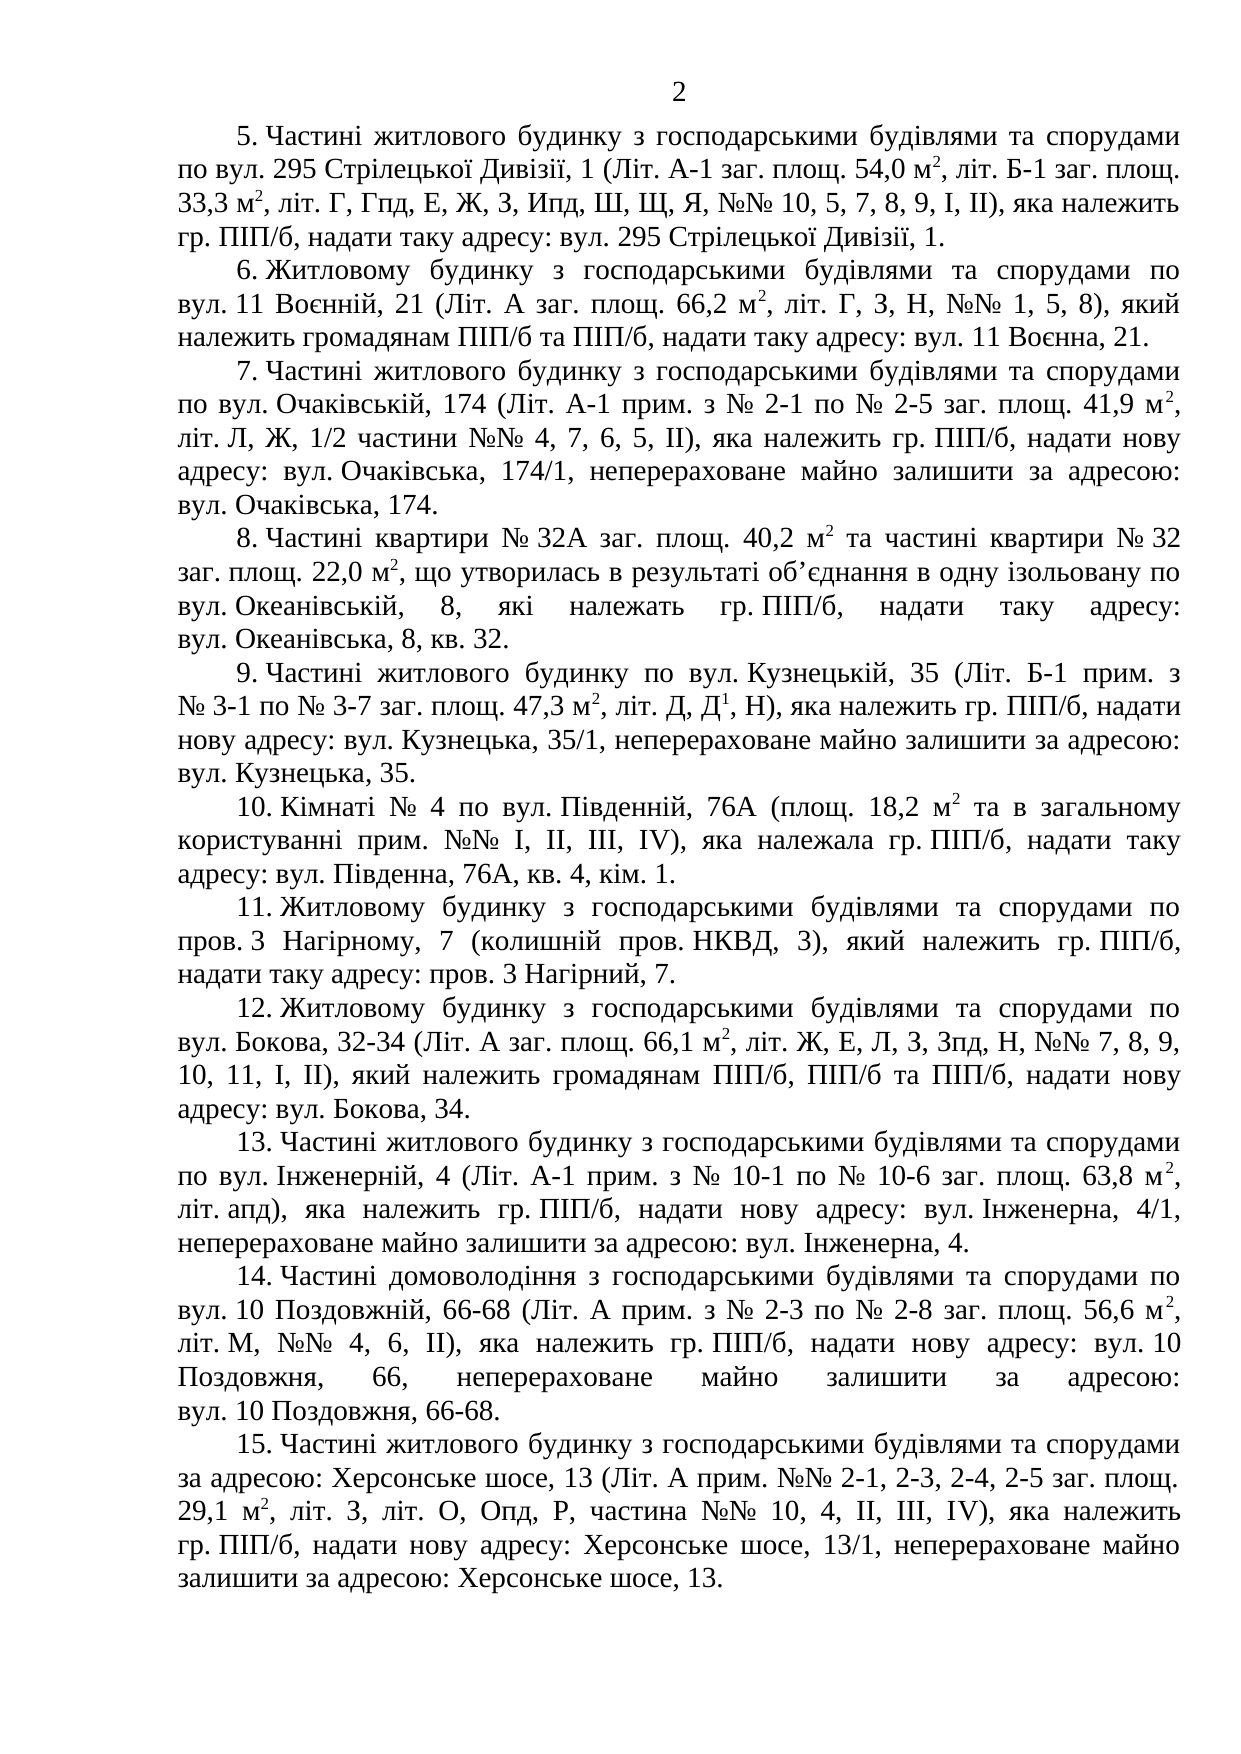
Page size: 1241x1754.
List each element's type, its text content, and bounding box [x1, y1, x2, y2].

text 8. Частині квартири № 32А заг. площ. 40,2 м2 та частині квартири № 32 заг. площ. 22,0 м2, що утворилась в результаті об’єднання в одну ізольовану по вул. Океанівській, 8, які належать гр. ПІП/б, надати таку адресу: вул. Океанівська, 8, кв. 32. [177, 521, 1181, 655]
text 7. Частині житлового будинку з господарськими будівлями та спорудами по вул. Очаківській, 174 (Літ. А-1 прим. з № 2-1 по № 2-5 заг. площ. 41,9 м2, літ. Л, Ж, 1/2 частини №№ 4, 7, 6, 5, ІІ), яка належить гр. ПІП/б, надати нову адресу: вул. Очаківська, 174/1, неперераховане майно залишити за адресою: вул. Очаківська, 174. [177, 353, 1181, 521]
text 10. Кімнаті № 4 по вул. Південній, 76А (площ. 18,2 м2 та в загальному користуванні прим. №№ І, ІІ, ІІІ, ІV), яка належала гр. ПІП/б, надати таку адресу: вул. Південна, 76А, кв. 4, кім. 1. [177, 789, 1181, 889]
text 5. Частині житлового будинку з господарськими будівлями та спорудами по вул. 295 Стрілецької Дивізії, 1 (Літ. А-1 заг. площ. 54,0 м2, літ. Б-1 заг. площ. 33,3 м2, літ. Г, Гпд, Е, Ж, З, Ипд, Ш, Щ, Я, №№ 10, 5, 7, 8, 9, І, ІІ), яка належить гр. ПІП/б, надати таку адресу: вул. 295 Стрілецької Дивізії, 1. [177, 118, 1181, 252]
text 13. Частині житлового будинку з господарськими будівлями та спорудами по вул. Інженерній, 4 (Літ. А-1 прим. з № 10-1 по № 10-6 заг. площ. 63,8 м2, літ. апд), яка належить гр. ПІП/б, надати нову адресу: вул. Інженерна, 4/1, неперераховане майно залишити за адресою: вул. Інженерна, 4. [177, 1124, 1181, 1258]
text 6. Житловому будинку з господарськими будівлями та спорудами по вул. 11 Воєнній, 21 (Літ. А заг. площ. 66,2 м2, літ. Г, З, Н, №№ 1, 5, 8), який належить громадянам ПІП/б та ПІП/б, надати таку адресу: вул. 11 Воєнна, 21. [177, 252, 1181, 353]
text 15. Частині житлового будинку з господарськими будівлями та спорудами за адресою: Херсонське шосе, 13 (Літ. А прим. №№ 2-1, 2-3, 2-4, 2-5 заг. площ. 29,1 м2, літ. З, літ. О, Опд, Р, частина №№ 10, 4, ІІ, ІІІ, ІV), яка належить гр. ПІП/б, надати нову адресу: Херсонське шосе, 13/1, неперераховане майно залишити за адресою: Херсонське шосе, 13. [177, 1426, 1181, 1594]
text 9. Частині житлового будинку по вул. Кузнецькій, 35 (Літ. Б-1 прим. з № 3-1 по № 3-7 заг. площ. 47,3 м2, літ. Д, Д1, Н), яка належить гр. ПІП/б, надати нову адресу: вул. Кузнецька, 35/1, неперераховане майно залишити за адресою: вул. Кузнецька, 35. [177, 655, 1181, 789]
text 11. Житловому будинку з господарськими будівлями та спорудами по пров. 3 Нагірному, 7 (колишній пров. НКВД, 3), який належить гр. ПІП/б, надати таку адресу: пров. 3 Нагірний, 7. [177, 889, 1181, 990]
text 12. Житловому будинку з господарськими будівлями та спорудами по вул. Бокова, 32-34 (Літ. А заг. площ. 66,1 м2, літ. Ж, Е, Л, З, Зпд, Н, №№ 7, 8, 9, 10, 11, І, ІІ), який належить громадянам ПІП/б, ПІП/б та ПІП/б, надати нову адресу: вул. Бокова, 34. [177, 990, 1181, 1124]
text 14. Частині домоволодіння з господарськими будівлями та спорудами по вул. 10 Поздовжній, 66-68 (Літ. А прим. з № 2-3 по № 2-8 заг. площ. 56,6 м2, літ. М, №№ 4, 6, ІІ), яка належить гр. ПІП/б, надати нову адресу: вул. 10 Поздовжня, 66, неперераховане майно залишити за адресою: вул. 10 Поздовжня, 66-68. [177, 1258, 1181, 1426]
